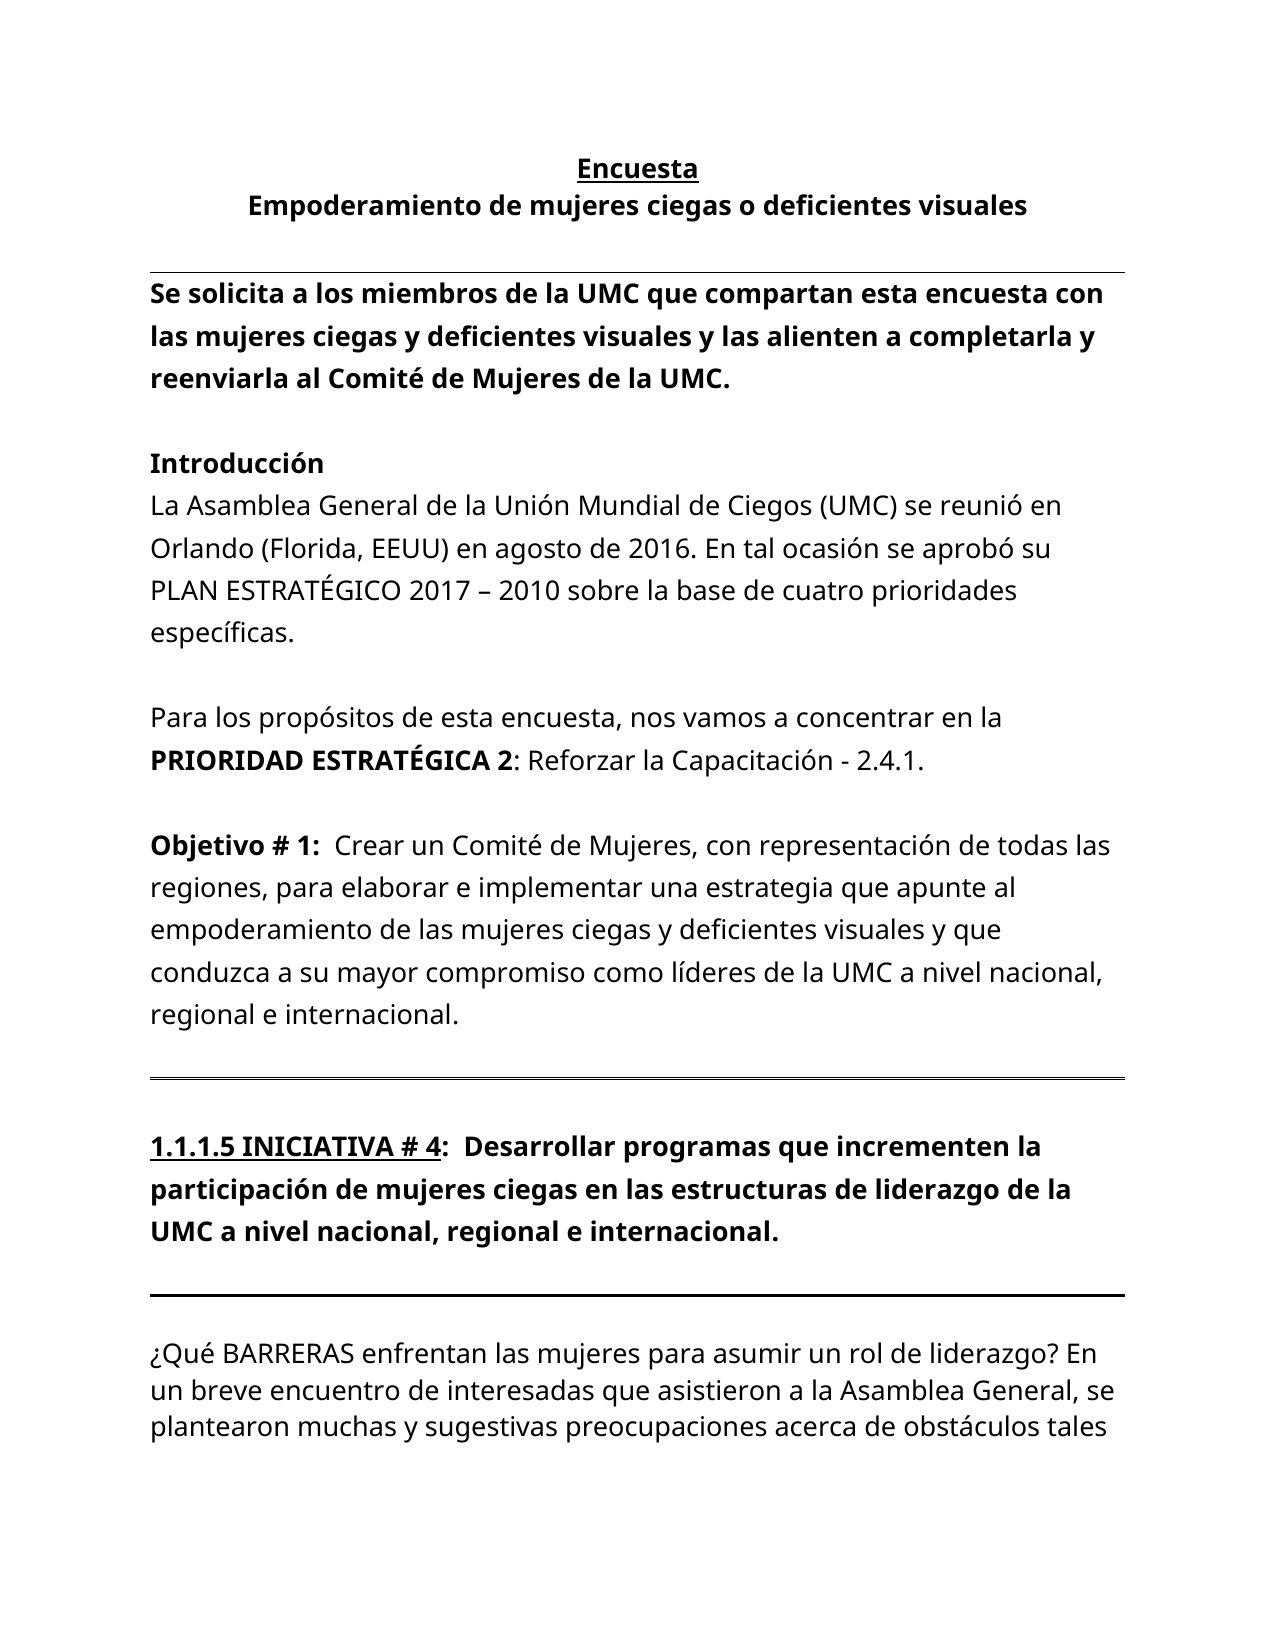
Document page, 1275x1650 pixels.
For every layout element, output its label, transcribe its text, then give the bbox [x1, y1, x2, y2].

text Se solicita a los miembros de la UMC que compartan esta encuesta con las mujeres ciegas y deficientes visuales y las alienten a completarla y reenviarla al Comité de Mujeres de la UMC. [150, 273, 1125, 396]
subtitle Empoderamiento de mujeres ciegas o deficientes visuales [150, 187, 1125, 224]
text Para los propósitos de esta encuesta, nos vamos a concentrar en la PRIORIDAD ESTRATÉGICA 2: Reforzar la Capacitación - 2.4.1. [150, 696, 1125, 778]
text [150, 1334, 1125, 1445]
text 1.1.1.5 INICIATIVA # 4: Desarrollar programas que incrementen la participación de mujeres ciegas en las estructuras de liderazgo de la UMC a nivel nacional, regional e internacional. [150, 1128, 1125, 1249]
text Introducción [150, 441, 1125, 481]
text La Asamblea General de la Unión Mundial de Ciegos (UMC) se reunió en Orlando (Florida, EEUU) en agosto de 2016. En tal ocasión se aprobó su PLAN ESTRATÉGICO 2017 – 2010 sobre la base de cuatro prioridades específicas. [150, 484, 1125, 651]
subtitle Encuesta [150, 150, 1125, 187]
text Objetivo # 1: Crear un Comité de Mujeres, con representación de todas las regiones, para elaborar e implementar una estrategia que apunte al empoderamiento de las mujeres ciegas y deficientes visuales y que conduzca a su mayor compromiso como líderes de la UMC a nivel nacional, regional e internacional. [150, 823, 1125, 1032]
